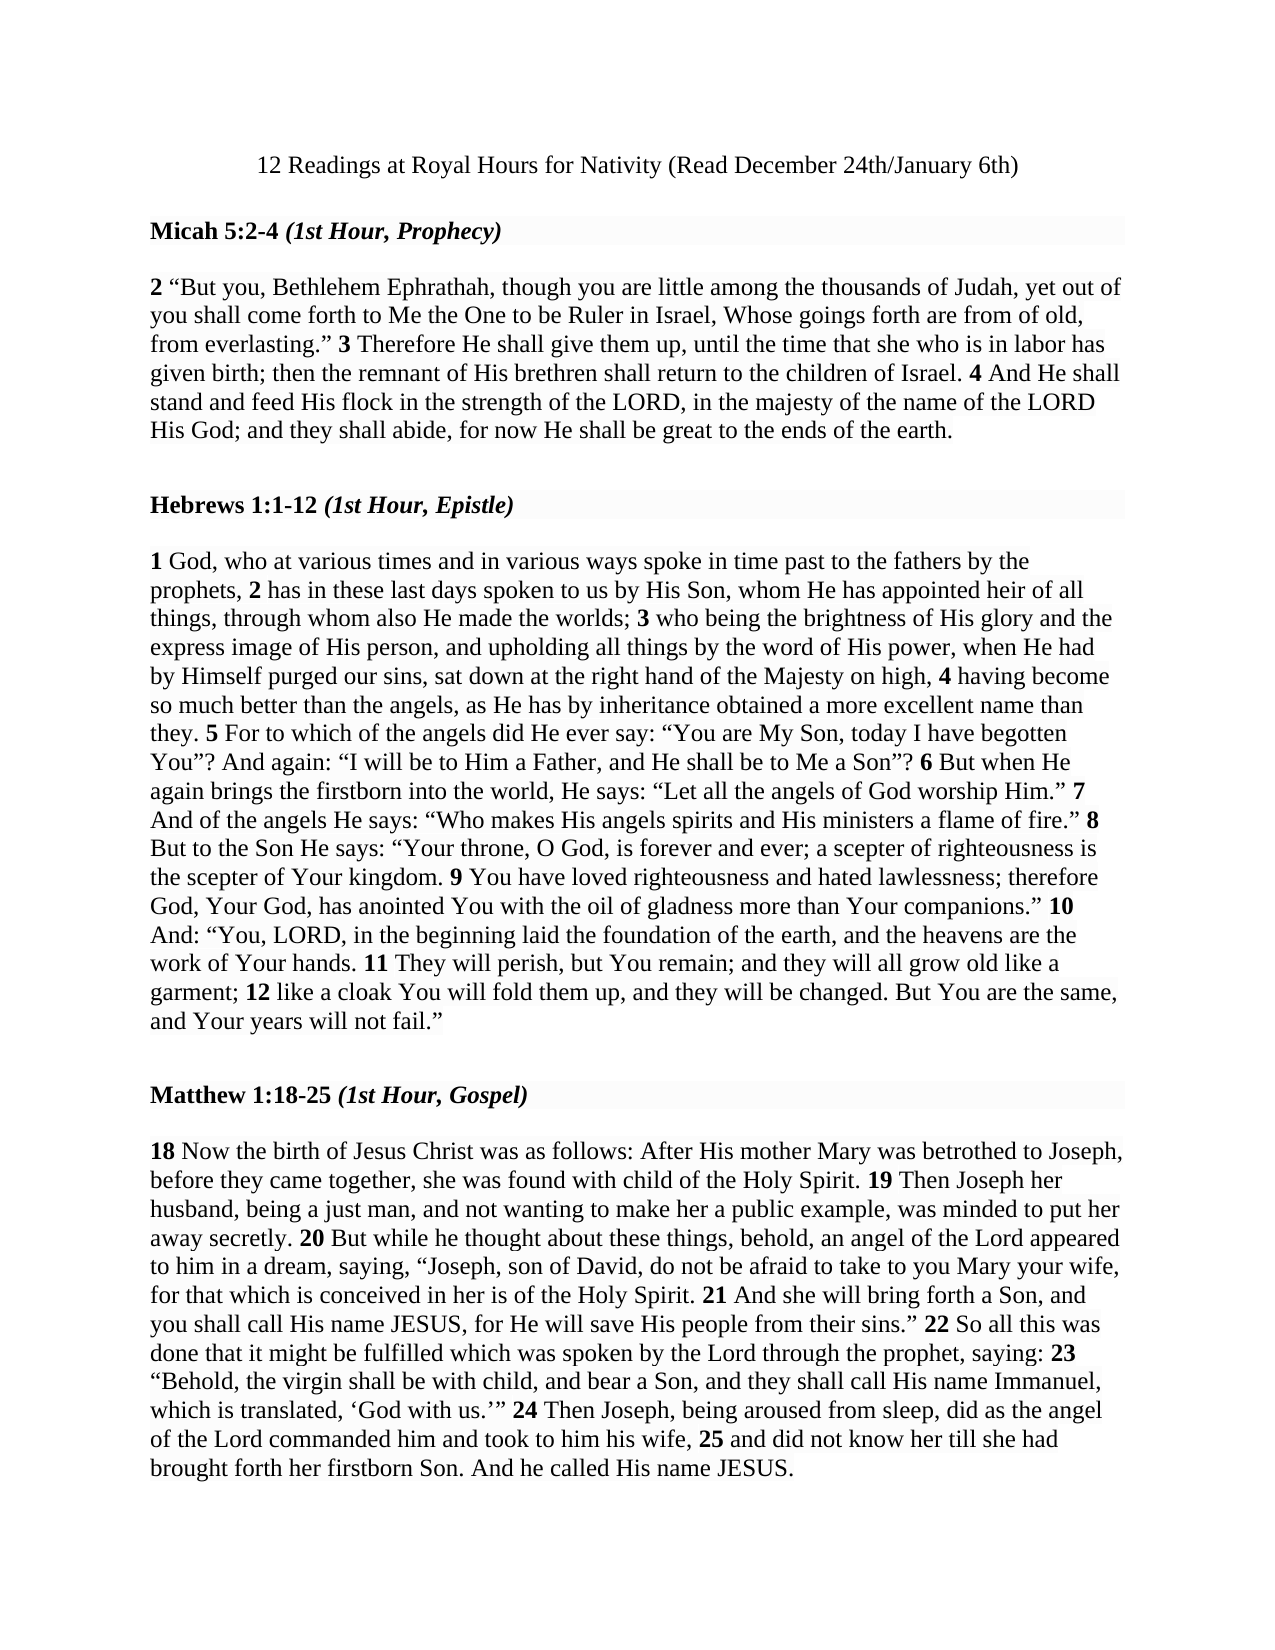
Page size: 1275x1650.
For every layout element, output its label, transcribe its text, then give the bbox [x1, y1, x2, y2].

subtitle Matthew 1:18-25 (1st Hour, Gospel) [150, 1081, 1125, 1109]
subtitle Micah 5:2-4 (1st Hour, Prophecy) [150, 216, 1125, 245]
subtitle Hebrews 1:1-12 (1st Hour, Epistle) [150, 490, 1125, 519]
text 12 Readings at Royal Hours for Nativity (Read December 24th/January 6th) [150, 150, 1125, 179]
text 1 God, who at various times and in various ways spoke in time past to the fathers by the prophets, 2 has in these last days spoken to us by His Son, whom He has appointed heir of all things, through whom also He made the worlds; 3 who being the brightness of His glory and the express image of His person, and upholding all things by the word of His power, when He had by Himself purged our sins, sat down at the right hand of the Majesty on high, 4 having become so much better than the angels, as He has by inheritance obtained a more excellent name than they. 5 For to which of the angels did He ever say: “You are My Son, today I have begotten You”? And again: “I will be to Him a Father, and He shall be to Me a Son”? 6 But when He again brings the firstborn into the world, He says: “Let all the angels of God worship Him.” 7 And of the angels He says: “Who makes His angels spirits and His ministers a flame of fire.” 8 But to the Son He says: “Your throne, O God, is forever and ever; a scepter of righteousness is the scepter of Your kingdom. 9 You have loved righteousness and hated lawlessness; therefore God, Your God, has anointed You with the oil of gladness more than Your companions.” 10 And: “You, LORD, in the beginning laid the foundation of the earth, and the heavens are the work of Your hands. 11 They will perish, but You remain; and they will all grow old like a garment; 12 like a cloak You will fold them up, and they will be changed. But You are the same, and Your years will not fail.” [150, 546, 1125, 1035]
text 18 Now the birth of Jesus Christ was as follows: After His mother Mary was betrothed to Joseph, before they came together, she was found with child of the Holy Spirit. 19 Then Joseph her husband, being a just man, and not wanting to make her a public example, was minded to put her away secretly. 20 But while he thought about these things, behold, an angel of the Lord appeared to him in a dream, saying, “Joseph, son of David, do not be afraid to take to you Mary your wife, for that which is conceived in her is of the Holy Spirit. 21 And she will bring forth a Son, and you shall call His name JESUS, for He will save His people from their sins.” 22 So all this was done that it might be fulfilled which was spoken by the Lord through the prophet, saying: 23 “Behold, the virgin shall be with child, and bear a Son, and they shall call His name Immanuel, which is translated, ‘God with us.’” 24 Then Joseph, being aroused from sleep, did as the angel of the Lord commanded him and took to him his wife, 25 and did not know her till she had brought forth her firstborn Son. And he called His name JESUS. [794, 1136, 1125, 1481]
